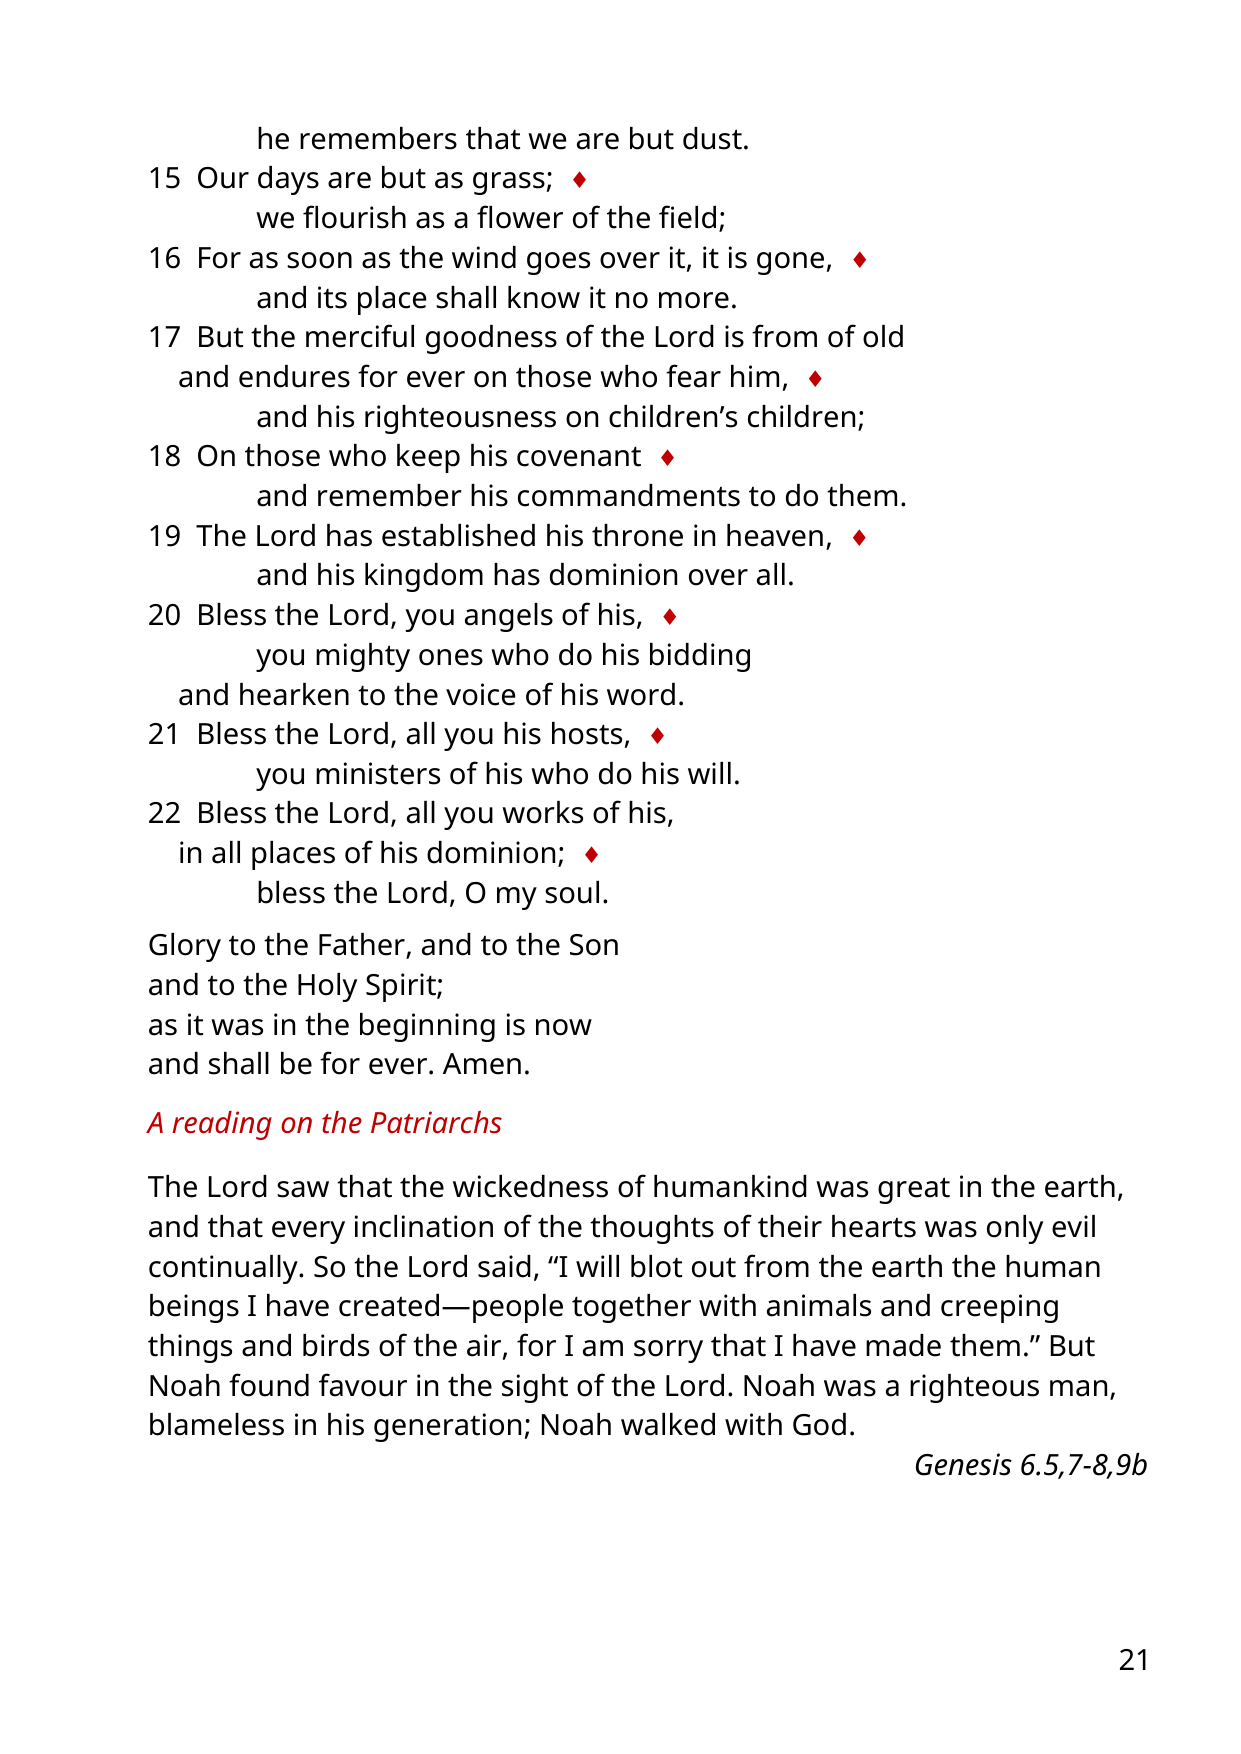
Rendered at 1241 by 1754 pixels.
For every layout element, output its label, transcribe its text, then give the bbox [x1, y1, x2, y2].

text A reading on the Patriarchs [148, 1102, 1152, 1142]
text Glory to the Father, and to the Son and to the Holy Spirit; as it was in the beginning is now and shall be for ever. Amen. [148, 924, 1152, 1083]
text Genesis 6.5,7-8,9b [148, 1444, 1152, 1484]
text The Lord saw that the wickedness of humankind was great in the earth, and that every inclination of the thoughts of their hearts was only evil continually. So the Lord said, “I will blot out from the earth the human beings I have created—people together with animals and creeping things and birds of the air, for I am sorry that I have made them.” But Noah found favour in the sight of the Lord. Noah was a righteous man, blameless in his generation; Noah walked with God. [148, 1167, 1152, 1444]
